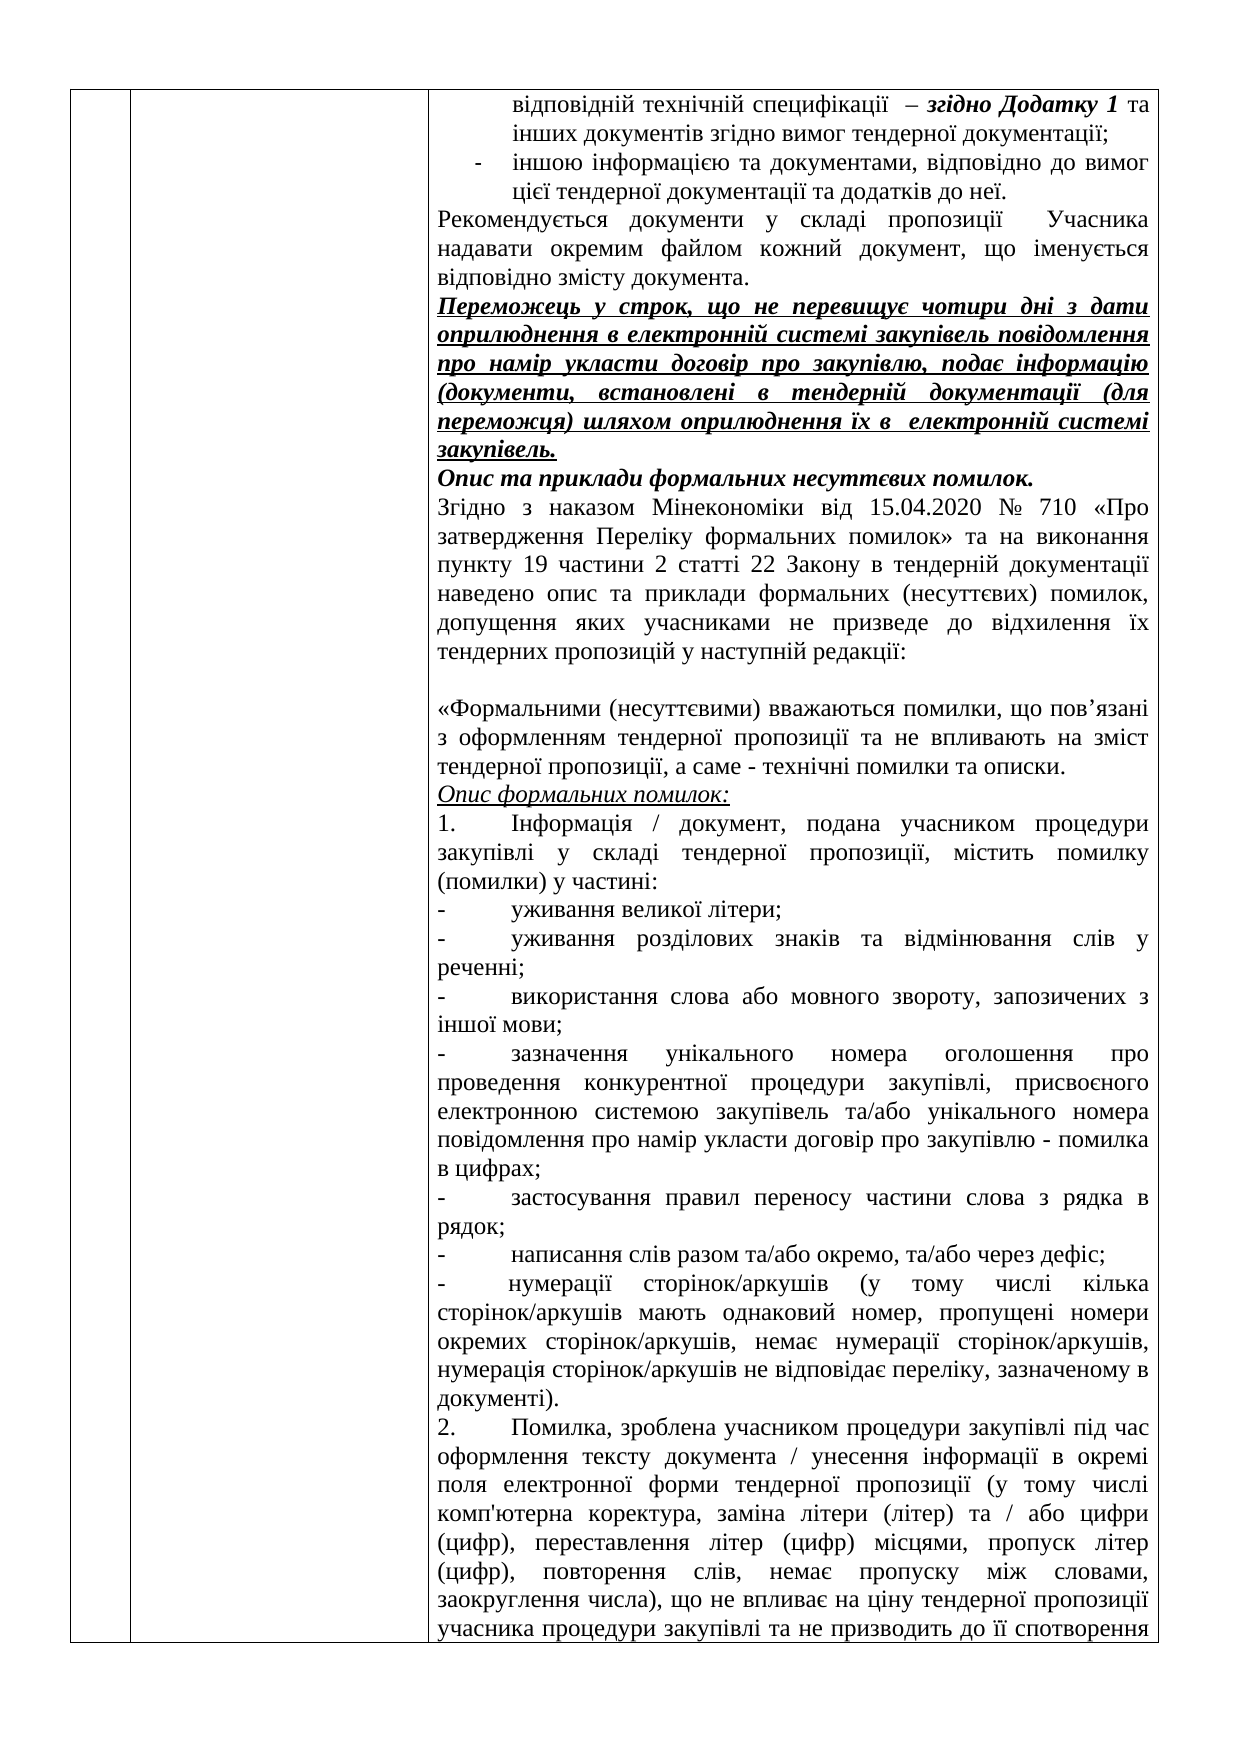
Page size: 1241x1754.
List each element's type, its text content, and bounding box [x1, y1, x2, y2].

table_cell 1 [71, 90, 130, 1642]
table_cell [429, 90, 1158, 1642]
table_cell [131, 90, 428, 1642]
